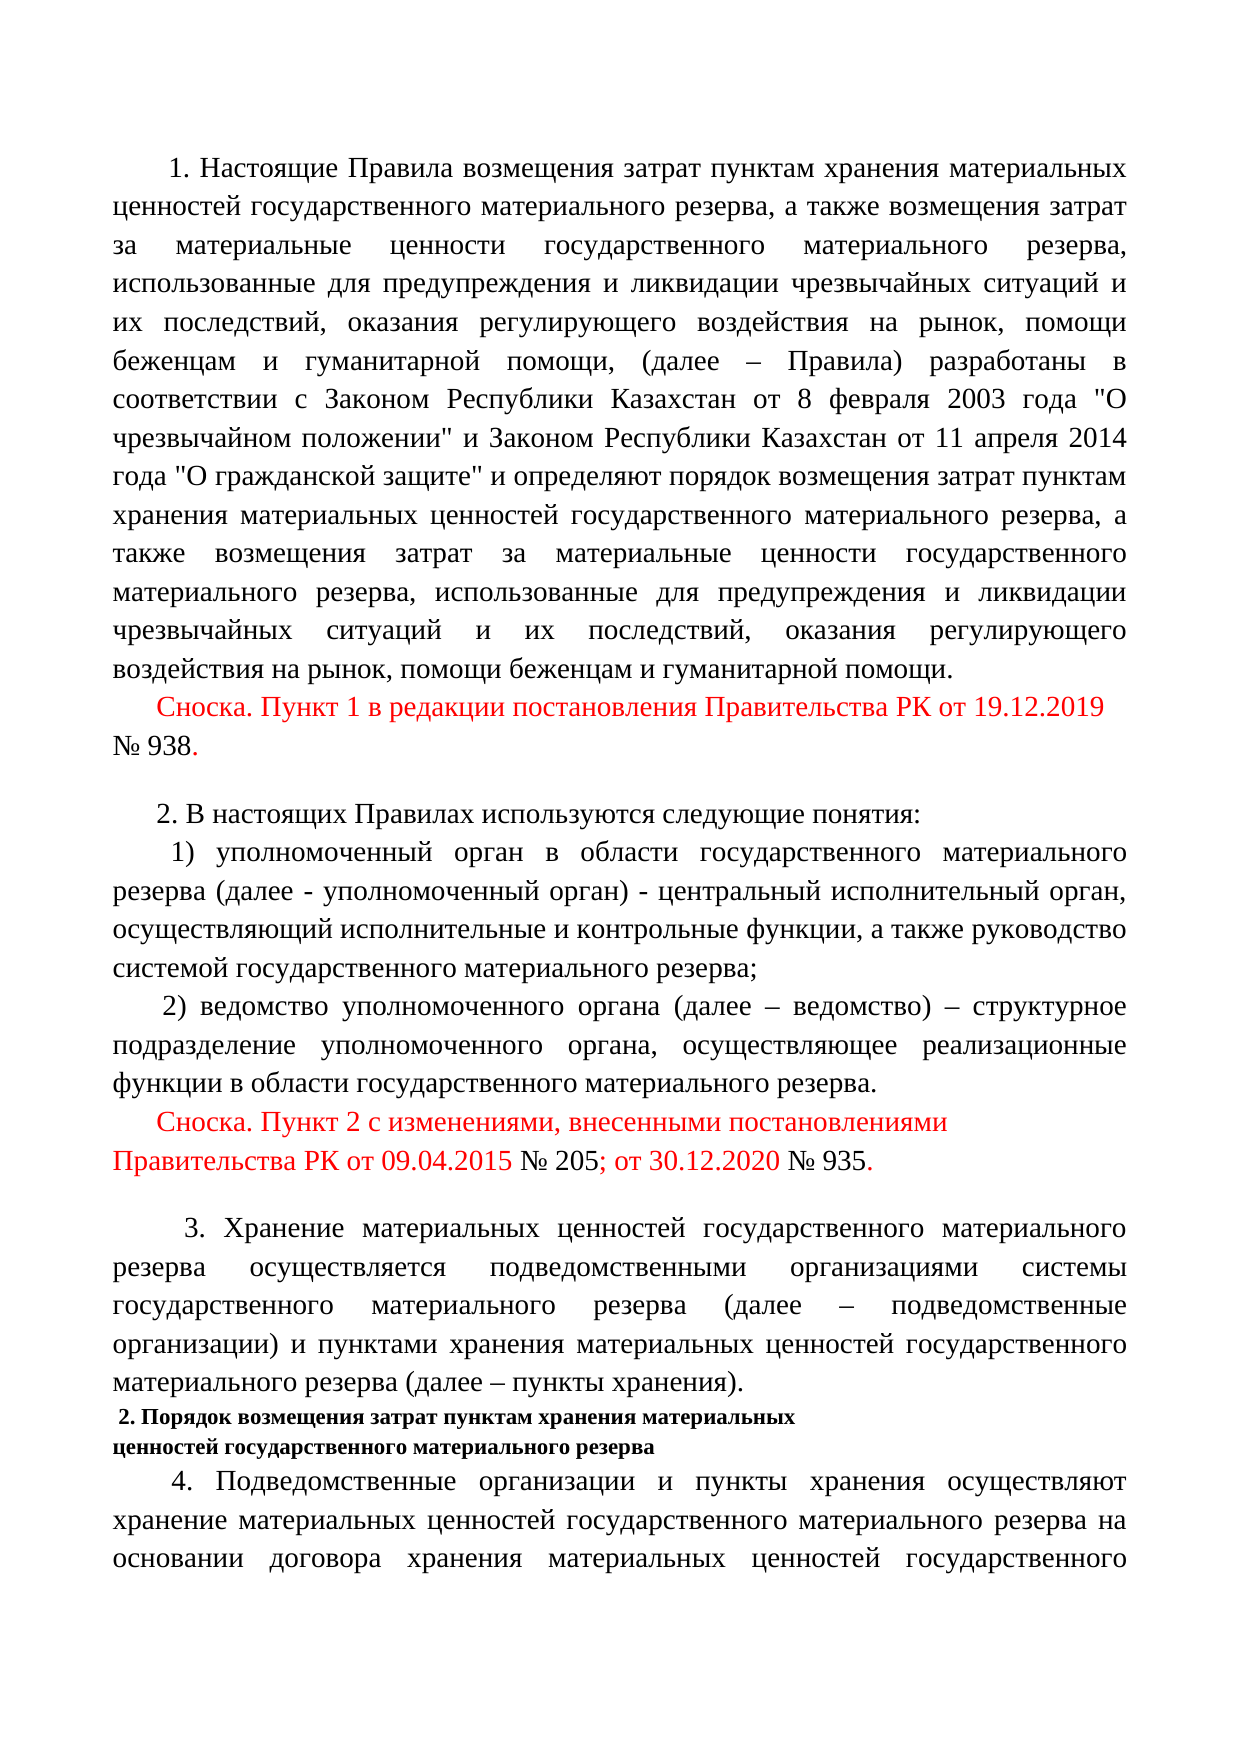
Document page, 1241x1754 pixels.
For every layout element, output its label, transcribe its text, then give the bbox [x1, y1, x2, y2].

text 3. Хранение материальных ценностей государственного материального резерва осуществляется подведомственными организациями системы государственного материального резерва (далее – подведомственные организации) и пунктами хранения материальных ценностей государственного материального резерва (далее – пункты хранения). [112, 1210, 1128, 1398]
text Сноска. Пункт 2 с изменениями, внесенными постановлениями Правительства РК от 09.04.2015 № 205; от 30.12.2020 № 935. [112, 1104, 1128, 1206]
text Сноска. Пункт 1 в редакции постановления Правительства РК от 19.12.2019 № 938. [112, 689, 1128, 792]
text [112, 1463, 1128, 1574]
text 1. Настоящие Правила возмещения затрат пунктам хранения материальных ценностей государственного материального резерва, а также возмещения затрат за материальные ценности государственного материального резерва, использованные для предупреждения и ликвидации чрезвычайных ситуаций и их последствий, оказания регулирующего воздействия на рынок, помощи беженцам и гуманитарной помощи, (далее – Правила) разработаны в соответствии с Законом Республики Казахстан от 8 февраля 2003 года "О чрезвычайном положении" и Законом Республики Казахстан от 11 апреля 2014 года "О гражданской защите" и определяют порядок возмещения затрат пунктам хранения материальных ценностей государственного материального резерва, а также возмещения затрат за материальные ценности государственного материального резерва, использованные для предупреждения и ликвидации чрезвычайных ситуаций и их последствий, оказания регулирующего воздействия на рынок, помощи беженцам и гуманитарной помощи. [112, 150, 1128, 684]
text 1) уполномоченный орган в области государственного материального резерва (далее - уполномоченный орган) - центральный исполнительный орган, осуществляющий исполнительные и контрольные функции, а также руководство системой государственного материального резерва; [112, 834, 1128, 983]
text 2. В настоящих Правилах используются следующие понятия: [112, 796, 1128, 829]
text 2) ведомство уполномоченного органа (далее – ведомство) – структурное подразделение уполномоченного органа, осуществляющее реализационные функции в области государственного материального резерва. [112, 988, 1128, 1099]
text 2. Порядок возмещения затрат пунктам хранения материальных ценностей государственного материального резерва [112, 1403, 1128, 1459]
